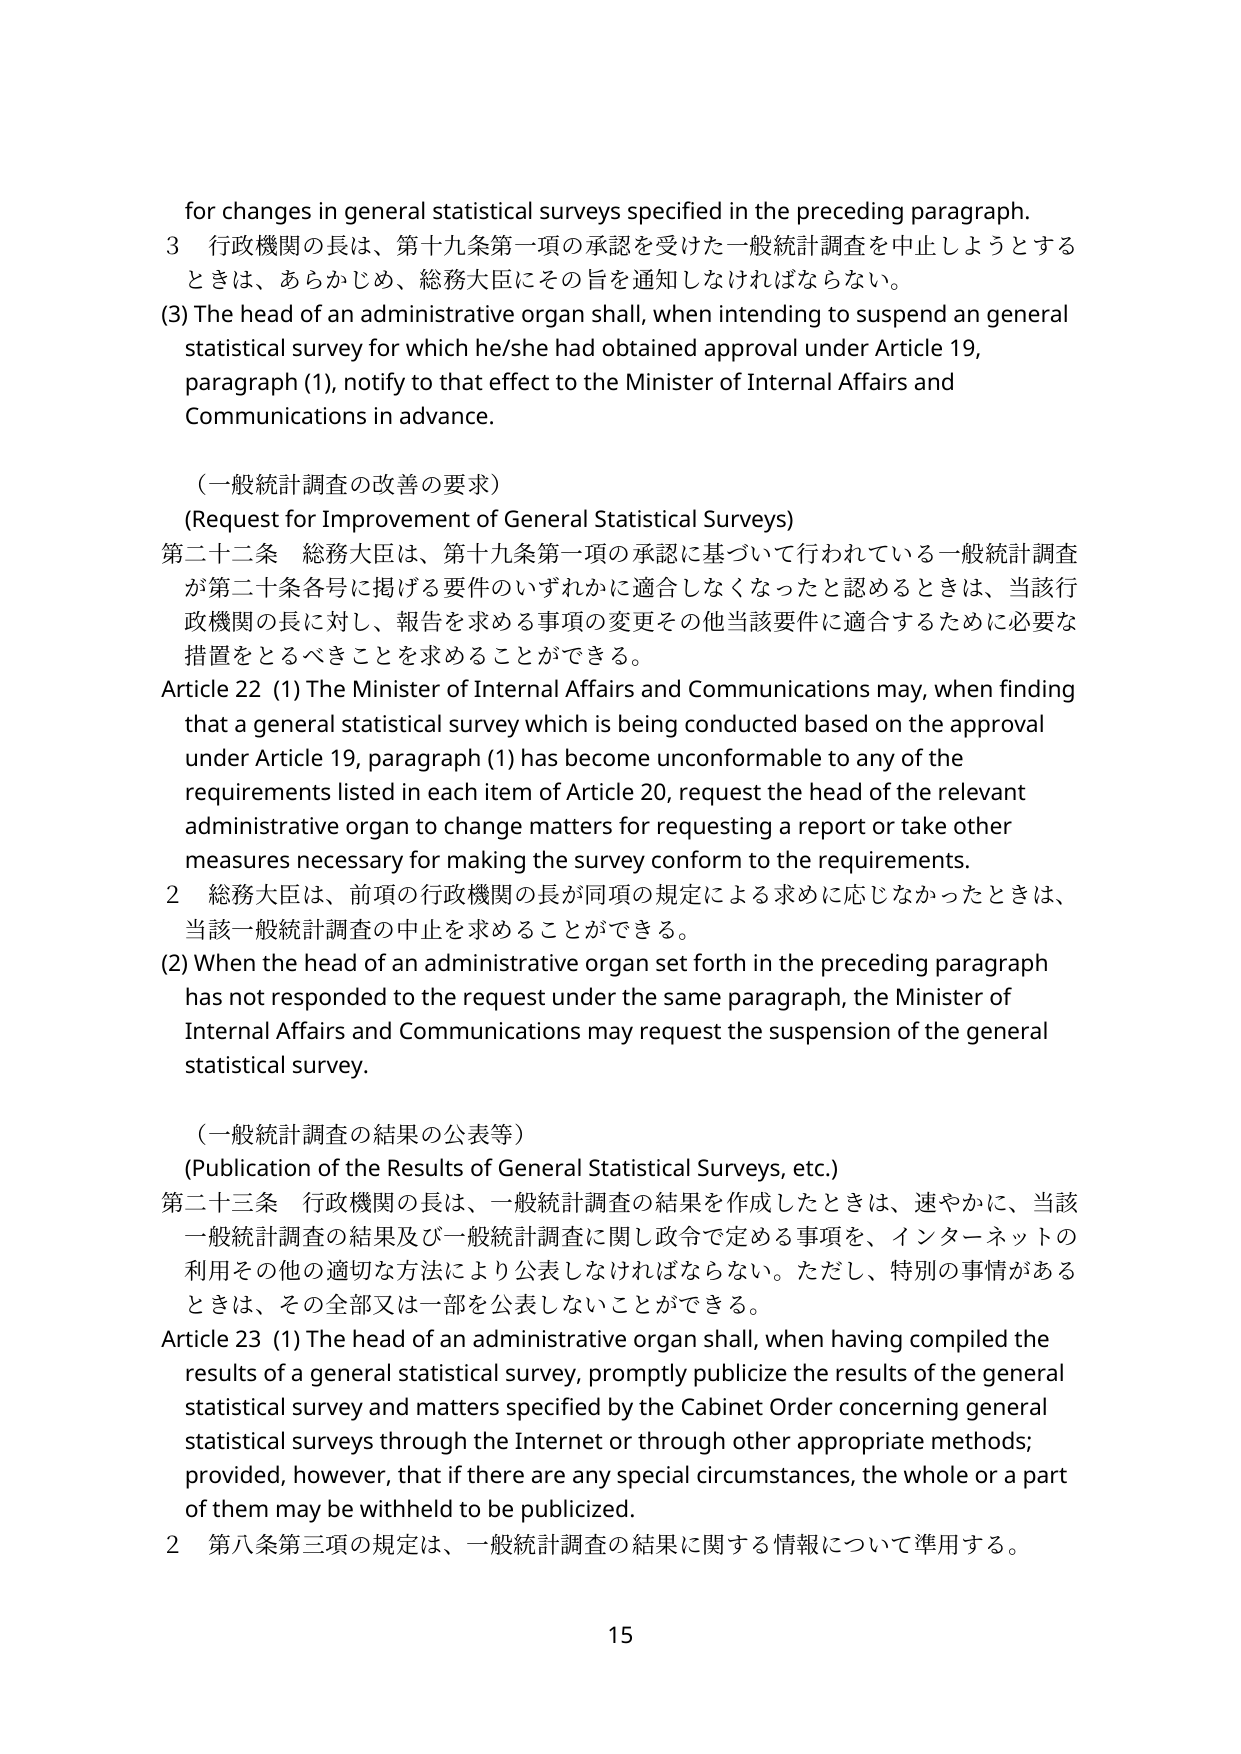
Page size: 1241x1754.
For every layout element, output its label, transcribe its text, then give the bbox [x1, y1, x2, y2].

text 第二十二条 総務大臣は、第十九条第一項の承認に基づいて行われている一般統計調査が第二十条各号に掲げる要件のいずれかに適合しなくなったと認めるときは、当該行政機関の長に対し、報告を求める事項の変更その他当該要件に適合するために必要な措置をとるべきことを求めることができる。 [161, 535, 1079, 672]
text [161, 194, 1079, 228]
text 第二十三条 行政機関の長は、一般統計調査の結果を作成したときは、速やかに、当該一般統計調査の結果及び一般統計調査に関し政令で定める事項を、インターネットの利用その他の適切な方法により公表しなければならない。ただし、特別の事情があるときは、その全部又は一部を公表しないことができる。 [161, 1184, 1079, 1321]
text ２ 総務大臣は、前項の行政機関の長が同項の規定による求めに応じなかったときは、当該一般統計調査の中止を求めることができる。 [161, 877, 1079, 945]
text ３ 行政機関の長は、第十九条第一項の承認を受けた一般統計調査を中止しようとするときは、あらかじめ、総務大臣にその旨を通知しなければならない。 [161, 228, 1079, 296]
text Article 22 (1) The Minister of Internal Affairs and Communications may, when finding that a general statistical survey which is being conducted based on the approval under Article 19, paragraph (1) has become unconformable to any of the requirements listed in each item of Article 20, request the head of the relevant administrative organ to change matters for requesting a report or take other measures necessary for making the survey conform to the requirements. [161, 672, 1079, 877]
text Article 23 (1) The head of an administrative organ shall, when having compiled the results of a general statistical survey, promptly publicize the results of the general statistical survey and matters specified by the Cabinet Order concerning general statistical surveys through the Internet or through other appropriate methods; provided, however, that if there are any special circumstances, the whole or a part of them may be withheld to be publicized. [161, 1321, 1079, 1526]
text ２ 第八条第三項の規定は、一般統計調査の結果に関する情報について準用する。 [161, 1526, 1079, 1560]
text (Request for Improvement of General Statistical Surveys) [184, 501, 1079, 535]
text (Publication of the Results of General Statistical Surveys, etc.) [184, 1150, 1079, 1184]
text (2) When the head of an administrative organ set forth in the preceding paragraph has not responded to the request under the same paragraph, the Minister of Internal Affairs and Communications may request the suspension of the general statistical survey. [161, 945, 1079, 1082]
text （一般統計調査の改善の要求） [184, 467, 1079, 501]
text （一般統計調査の結果の公表等） [184, 1116, 1079, 1150]
text (3) The head of an administrative organ shall, when intending to suspend an general statistical survey for which he/she had obtained approval under Article 19, paragraph (1), notify to that effect to the Minister of Internal Affairs and Communications in advance. [161, 296, 1079, 433]
